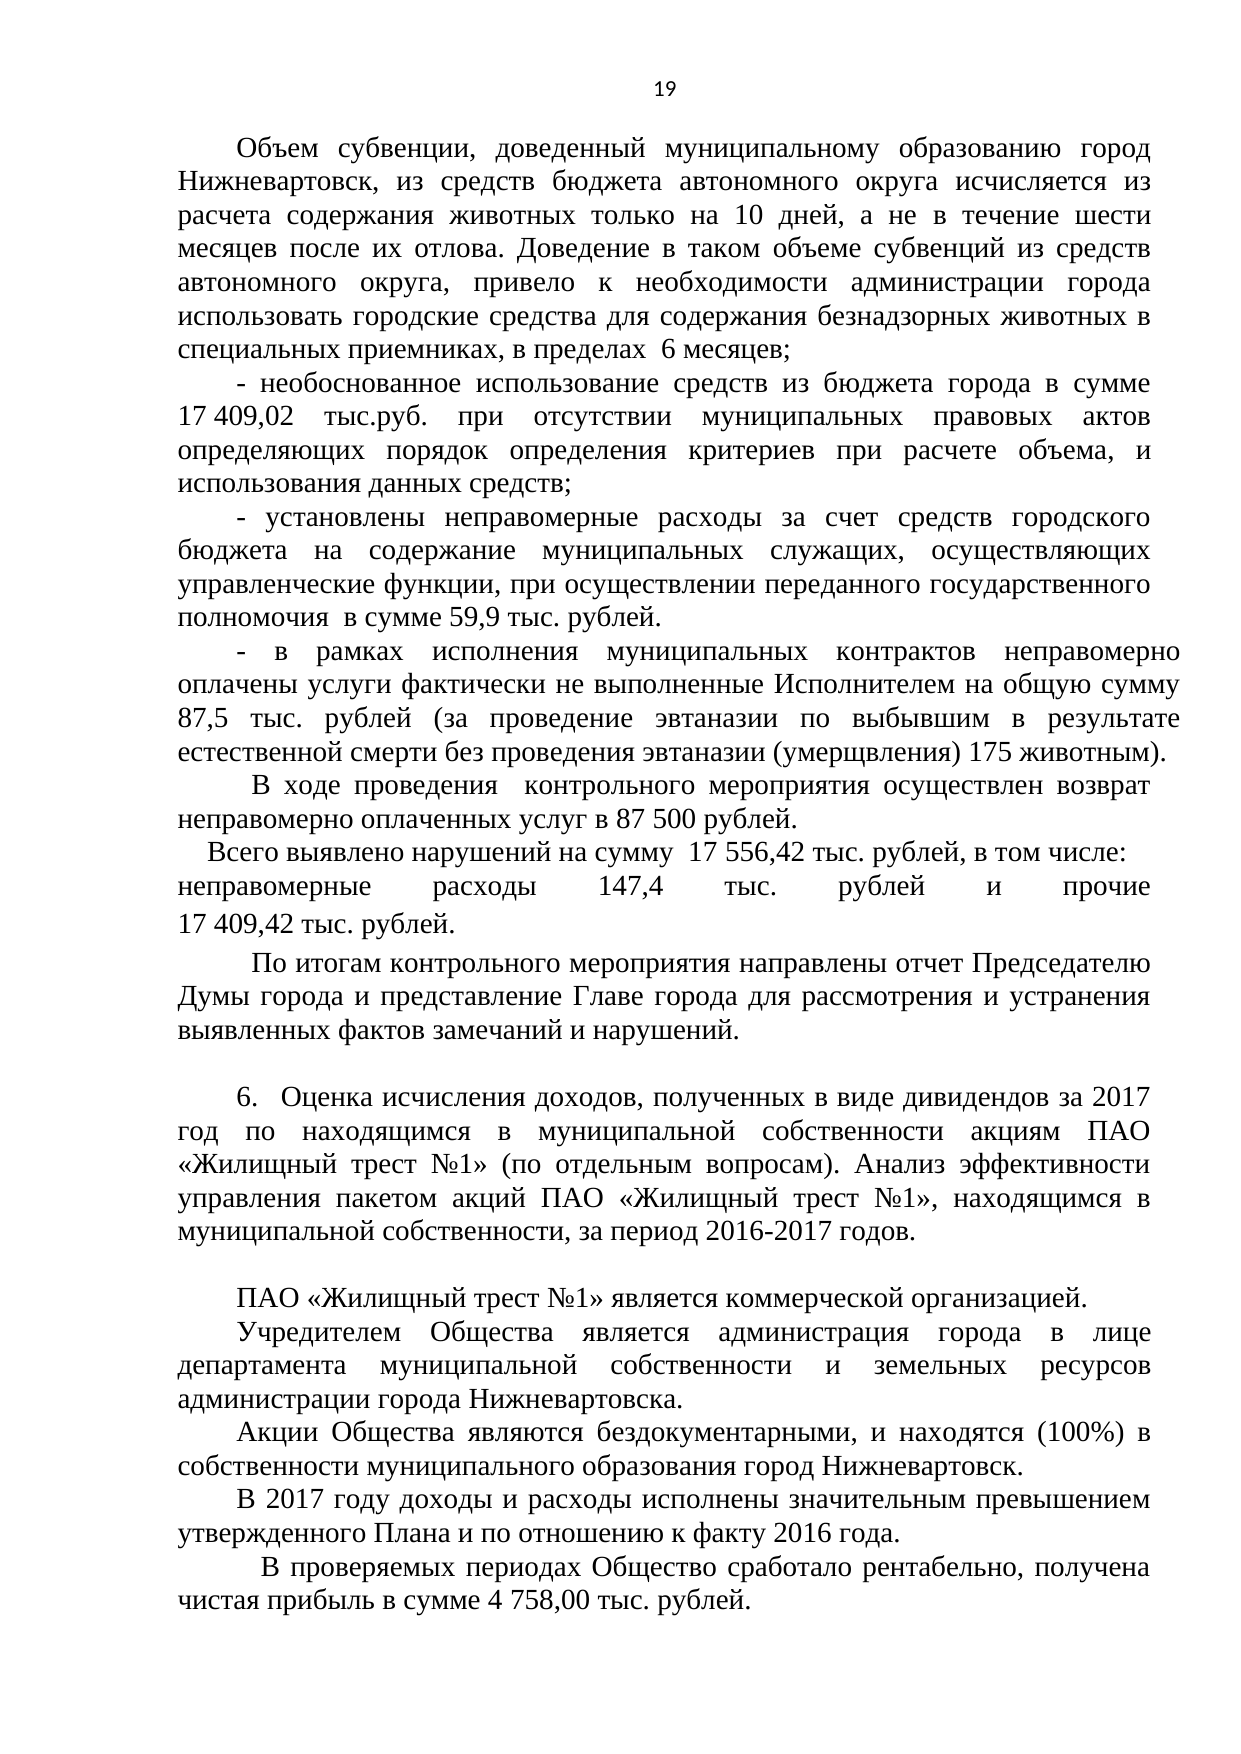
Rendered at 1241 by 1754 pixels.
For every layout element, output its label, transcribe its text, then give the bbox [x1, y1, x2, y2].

text - установлены неправомерные расходы за счет средств городского бюджета на содержание муниципальных служащих, осуществляющих управленческие функции, при осуществлении переданного государственного полномочия в сумме 59,9 тыс. рублей. [177, 499, 1152, 633]
text Объем субвенции, доведенный муниципальному образованию город Нижневартовск, из средств бюджета автономного округа исчисляется из расчета содержания животных только на 10 дней, а не в течение шести месяцев после их отлова. Доведение в таком объеме субвенций из средств автономного округа, привело к необходимости администрации города использовать городские средства для содержания безнадзорных животных в специальных приемниках, в пределах 6 месяцев; [177, 130, 1152, 365]
text - необоснованное использование средств из бюджета города в сумме 17 409,02 тыс.руб. при отсутствии муниципальных правовых актов определяющих порядок определения критериев при расчете объема, и использования данных средств; [177, 365, 1152, 499]
text В 2017 году доходы и расходы исполнены значительным превышением утвержденного Плана и по отношению к факту 2016 года. [177, 1482, 1152, 1549]
list Оценка исчисления доходов, полученных в виде дивидендов за 2017 год по находящимся в муниципальной собственности акциям ПАО «Жилищный трест №1» (по отдельным вопросам). Анализ эффективности управления пакетом акций ПАО «Жилищный трест №1», находящимся в муниципальной собственности, за период 2016-2017 годов. [177, 1079, 1152, 1247]
text Акции Общества являются бездокументарными, и находятся (100%) в собственности муниципального образования город Нижневартовск. [177, 1414, 1152, 1482]
text - в рамках исполнения муниципальных контрактов неправомерно оплачены услуги фактически не выполненные Исполнителем на общую сумму 87,5 тыс. рублей (за проведение эвтаназии по выбывшим в результате естественной смерти без проведения эвтаназии (умерщвления) 175 животным). [177, 633, 1181, 767]
text Всего выявлено нарушений на сумму 17 556,42 тыс. рублей, в том числе: [177, 834, 1152, 868]
text ПАО «Жилищный трест №1» является коммерческой организацией. [177, 1280, 1152, 1314]
text Учредителем Общества является администрация города в лице департамента муниципальной собственности и земельных ресурсов администрации города Нижневартовска. [177, 1314, 1152, 1414]
text В проверяемых периодах Общество сработало рентабельно, получена чистая прибыль в сумме 4 758,00 тыс. рублей. [177, 1549, 1152, 1616]
text По итогам контрольного мероприятия направлены отчет Председателю Думы города и представление Главе города для рассмотрения и устранения выявленных фактов замечаний и нарушений. [177, 945, 1152, 1046]
text неправомерные расходы 147,4 тыс. рублей и прочие 17 409,42 тыс. рублей. [177, 868, 1152, 940]
text В ходе проведения контрольного мероприятия осуществлен возврат неправомерно оплаченных услуг в 87 500 рублей. [177, 767, 1152, 834]
